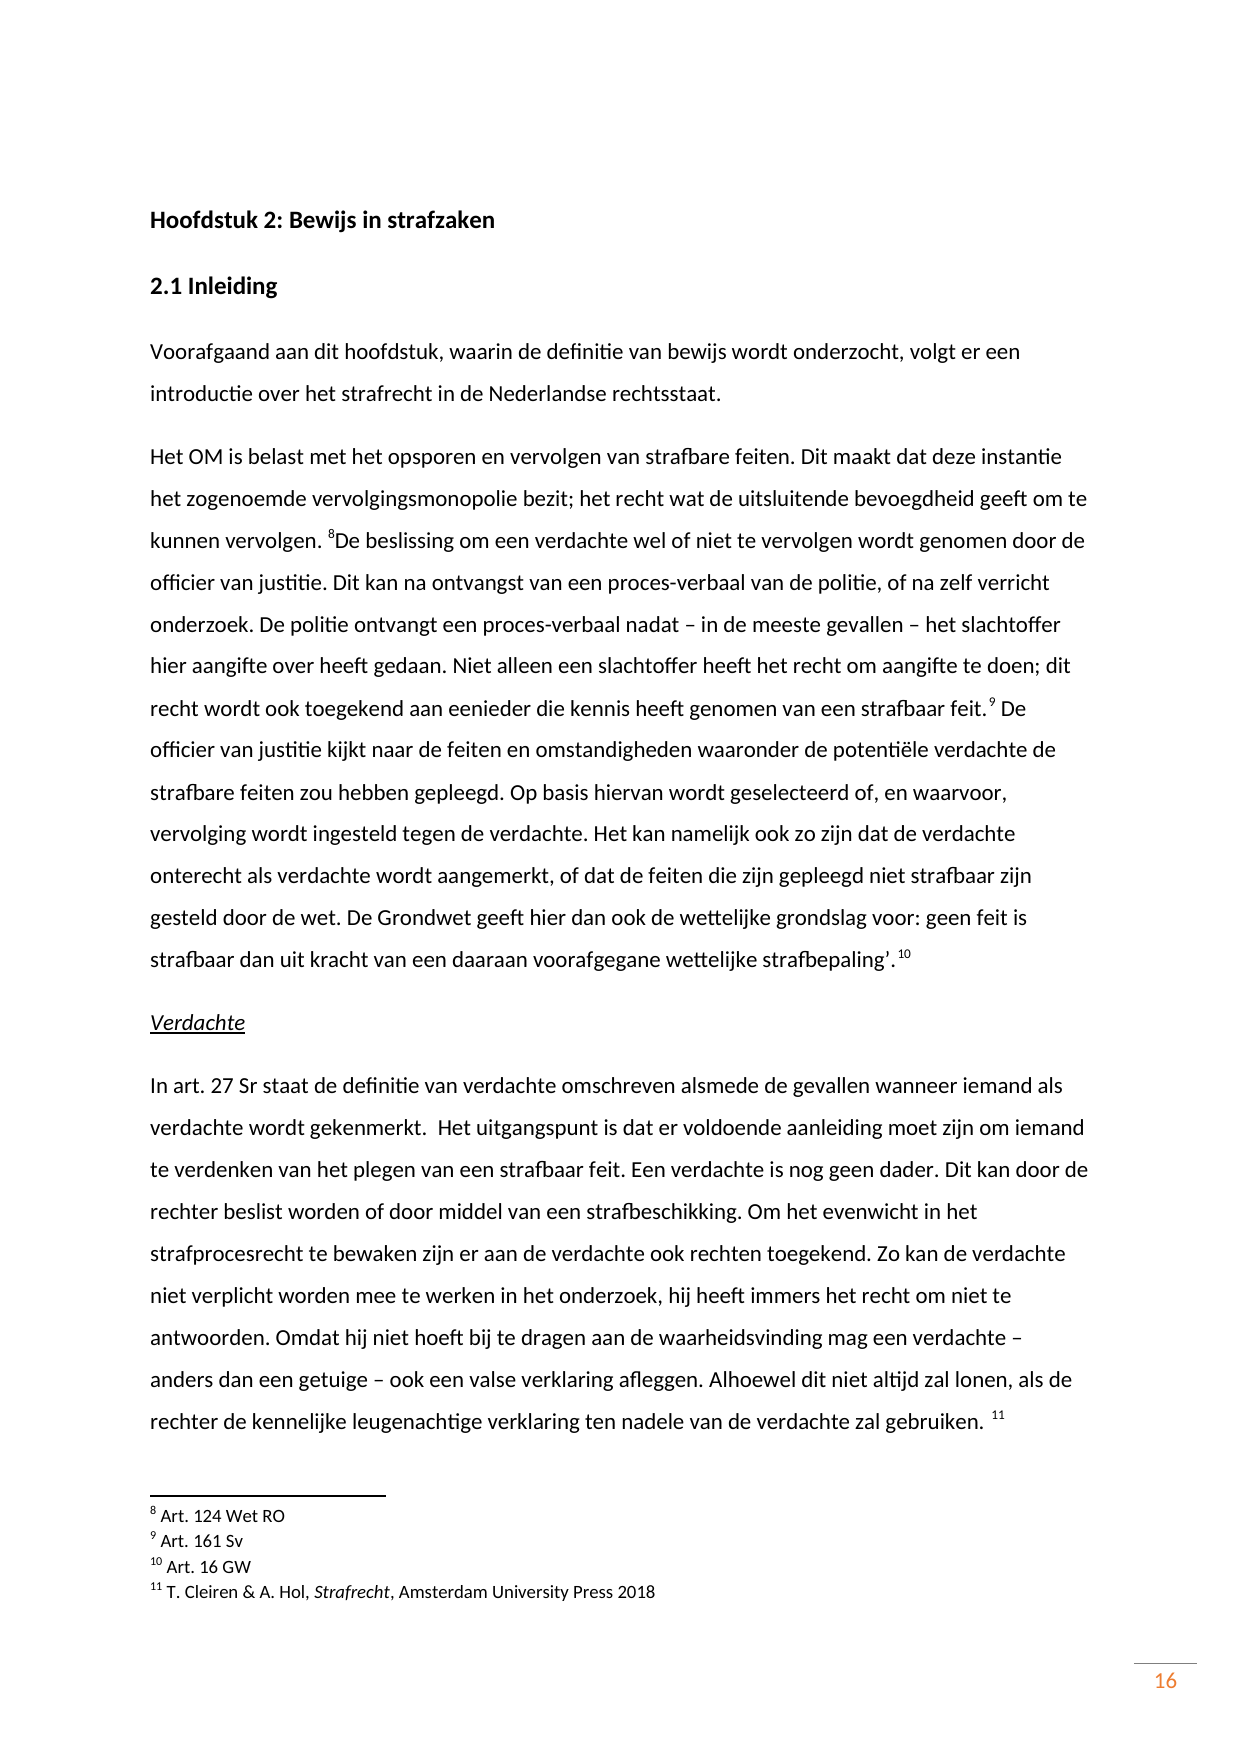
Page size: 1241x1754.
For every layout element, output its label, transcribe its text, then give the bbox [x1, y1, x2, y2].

text Voorafgaand aan dit hoofdstuk, waarin de definitie van bewijs wordt onderzocht, volgt er een introductie over het strafrecht in de Nederlandse rechtsstaat. [150, 337, 1090, 407]
text 2.1 Inleiding [150, 270, 1090, 301]
text Verdachte [150, 1008, 1090, 1036]
text Hoofdstuk 2: Bewijs in strafzaken [150, 204, 1090, 234]
text In art. 27 Sr staat de definitie van verdachte omschreven alsmede de gevallen wanneer iemand als verdachte wordt gekenmerkt. Het uitgangspunt is dat er voldoende aanleiding moet zijn om iemand te verdenken van het plegen van een strafbaar feit. Een verdachte is nog geen dader. Dit kan door de rechter beslist worden of door middel van een strafbeschikking. Om het evenwicht in het strafprocesrecht te bewaken zijn er aan de verdachte ook rechten toegekend. Zo kan de verdachte niet verplicht worden mee te werken in het onderzoek, hij heeft immers het recht om niet te antwoorden. Omdat hij niet hoeft bij te dragen aan de waarheidsvinding mag een verdachte – anders dan een getuige – ook een valse verklaring afleggen. Alhoewel dit niet altijd zal lonen, als de rechter de kennelijke leugenachtige verklaring ten nadele van de verdachte zal gebruiken. [150, 1071, 1090, 1435]
text Het OM is belast met het opsporen en vervolgen van strafbare feiten. Dit maakt dat deze instantie het zogenoemde vervolgingsmonopolie bezit; het recht wat de uitsluitende bevoegdheid geeft om te kunnen vervolgen. De beslissing om een verdachte wel of niet te vervolgen wordt genomen door de officier van justitie. Dit kan na ontvangst van een proces-verbaal van de politie, of na zelf verricht onderzoek. De politie ontvangt een proces-verbaal nadat – in de meeste gevallen – het slachtoffer hier aangifte over heeft gedaan. Niet alleen een slachtoffer heeft het recht om aangifte te doen; dit recht wordt ook toegekend aan eenieder die kennis heeft genomen van een strafbaar feit. De officier van justitie kijkt naar de feiten en omstandigheden waaronder de potentiële verdachte de strafbare feiten zou hebben gepleegd. Op basis hiervan wordt geselecteerd of, en waarvoor, vervolging wordt ingesteld tegen de verdachte. Het kan namelijk ook zo zijn dat de verdachte onterecht als verdachte wordt aangemerkt, of dat de feiten die zijn gepleegd niet strafbaar zijn gesteld door de wet. De Grondwet geeft hier dan ook de wettelijke grondslag voor: geen feit is strafbaar dan uit kracht van een daaraan voorafgegane wettelijke strafbepaling’. [150, 442, 1090, 973]
